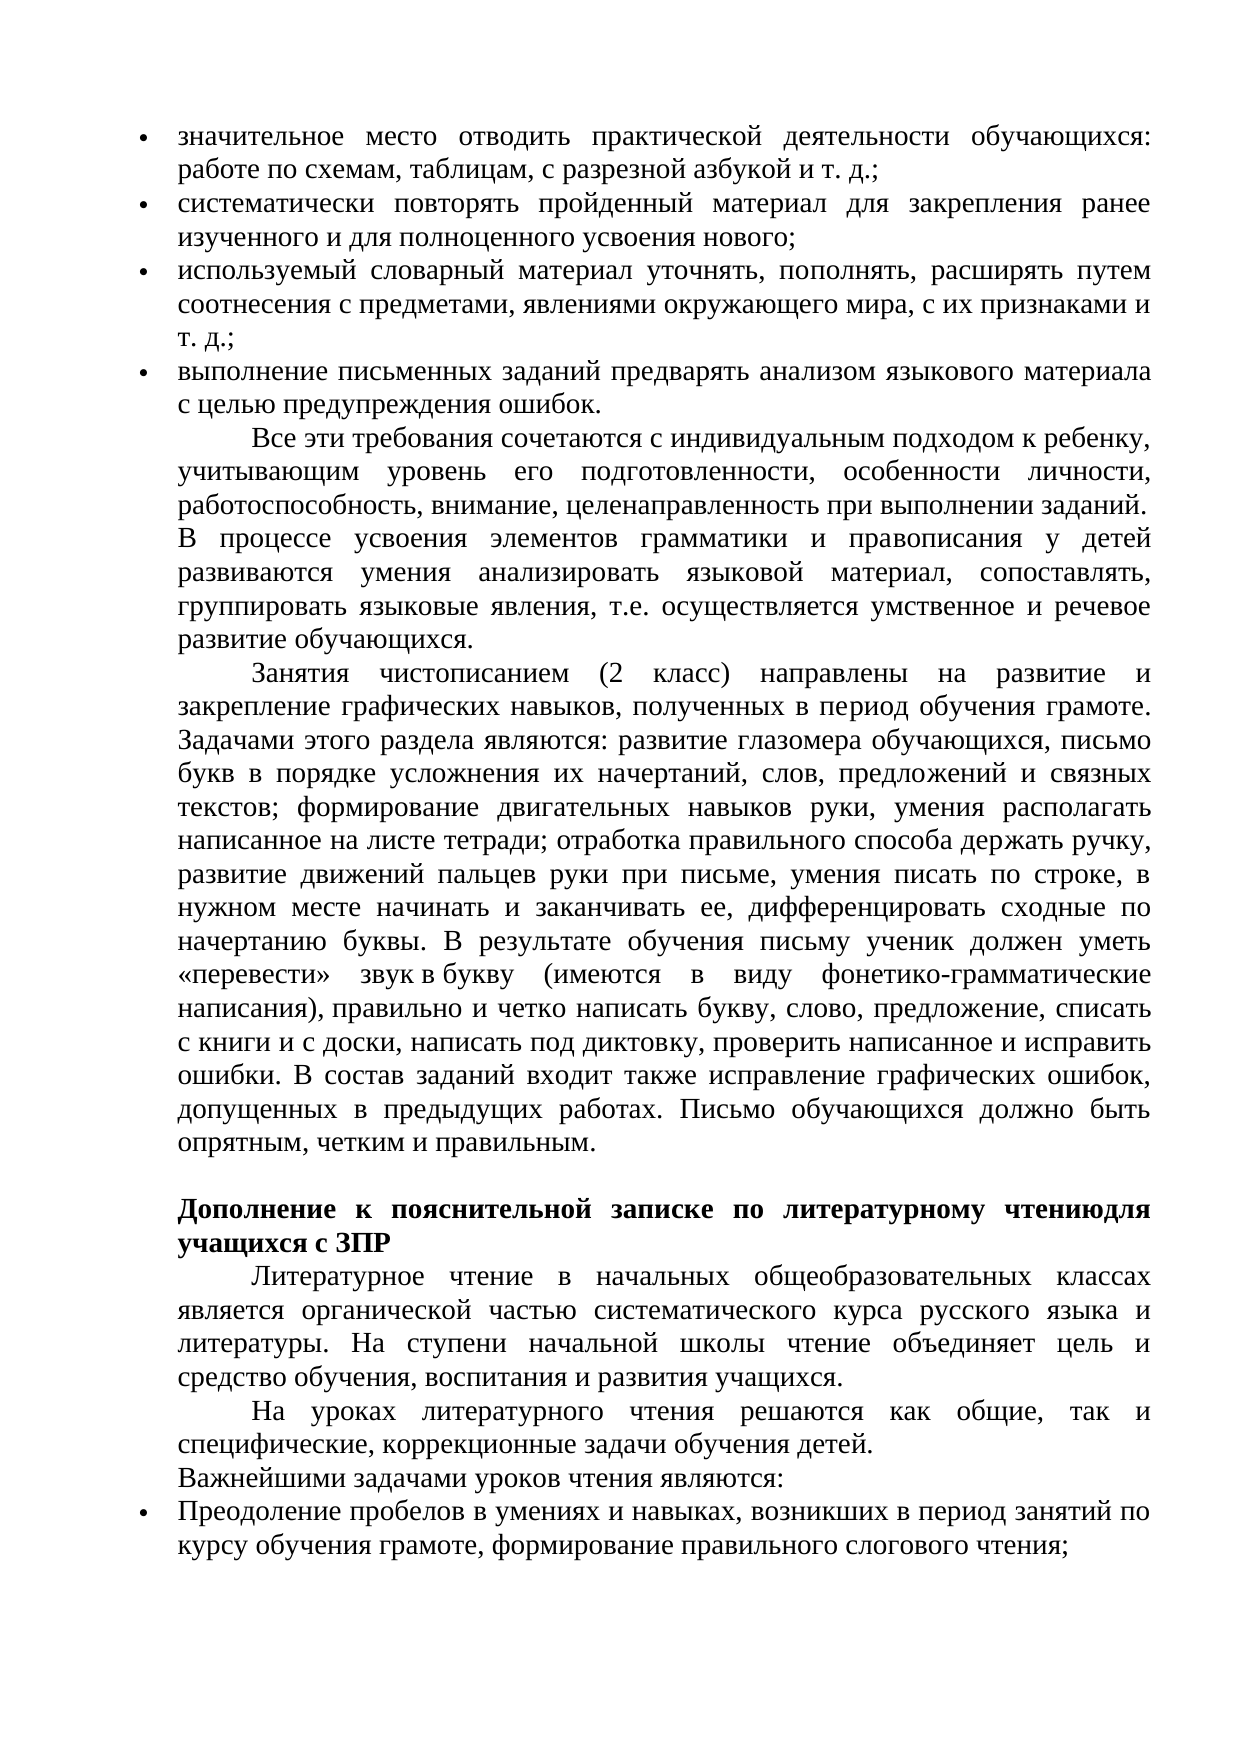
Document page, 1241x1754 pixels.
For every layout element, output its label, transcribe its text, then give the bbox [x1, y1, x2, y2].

text В процессе усвоения элементов грамматики и правописания у детей развиваются умения анализировать языковой материал, сопоставлять, группировать языковые явления, т.е. осуществляется умственное и речевое развитие обучающихся. [177, 521, 1152, 655]
list выполнение письменных заданий предварять анализом языкового материала с целью предупреждения ошибок. [140, 353, 1152, 420]
list значительное место отводить практической деятельности обучающихся: работе по схемам, таблицам, с разрезной азбукой и т. д.; [140, 118, 1152, 185]
text На уроках литературного чтения решаются как общие, так и специфические, коррекционные задачи обучения детей. [177, 1393, 1152, 1460]
list систематически повторять пройденный материал для закрепления ранее изученного и для полноценного усвоения нового; [140, 185, 1152, 252]
list Преодоление пробелов в умениях и навыках, возникших в период занятий по курсу обучения грамоте, формирование правильного слогового чтения; [140, 1493, 1152, 1560]
text Занятия чистописанием (2 класс) направлены на развитие и закрепление графических навыков, полученных в период обучения грамоте. Задачами этого раздела являются: развитие глазомера обучающихся, письмо букв в порядке усложнения их начертаний, слов, предложений и связных текстов; формирование двигательных навыков руки, умения располагать написанное на листе тетради; отработка правильного способа держать ручку, развитие движений пальцев руки при письме, умения писать по строке, в нужном месте начинать и заканчивать ее, дифференцировать сходные по начертанию буквы. В результате обучения письму ученик должен уметь «перевести» звук в букву (имеются в виду фонетико-грамматические написания), правильно и четко написать букву, слово, предложение, списать с книги и с доски, написать под диктовку, проверить написанное и исправить ошибки. В состав заданий входит также исправление графических ошибок, допущенных в предыдущих работах. Письмо обучающихся должно быть опрятным, четким и правильным. [177, 655, 1152, 1158]
text Дополнение к пояснительной записке по литературному чтениюдля учащихся с ЗПР [177, 1191, 1152, 1258]
text Важнейшими задачами уроков чтения являются: [177, 1460, 1152, 1493]
text Литературное чтение в начальных общеобразовательных классах является органической частью систематического курса русского языка и литературы. На ступени начальной школы чтение объединяет цель и средство обучения, воспитания и развития учащихся. [177, 1258, 1152, 1393]
list используемый словарный материал уточнять, пополнять, расширять путем соотнесения с предметами, явлениями окружающего мира, с их признаками и т. д.; [140, 252, 1152, 353]
text Все эти требования сочетаются с индивидуальным подходом к ребенку, учитывающим уровень его подготовленности, особенности личности, работоспособность, внимание, целенаправленность при выполнении заданий. [177, 420, 1152, 521]
